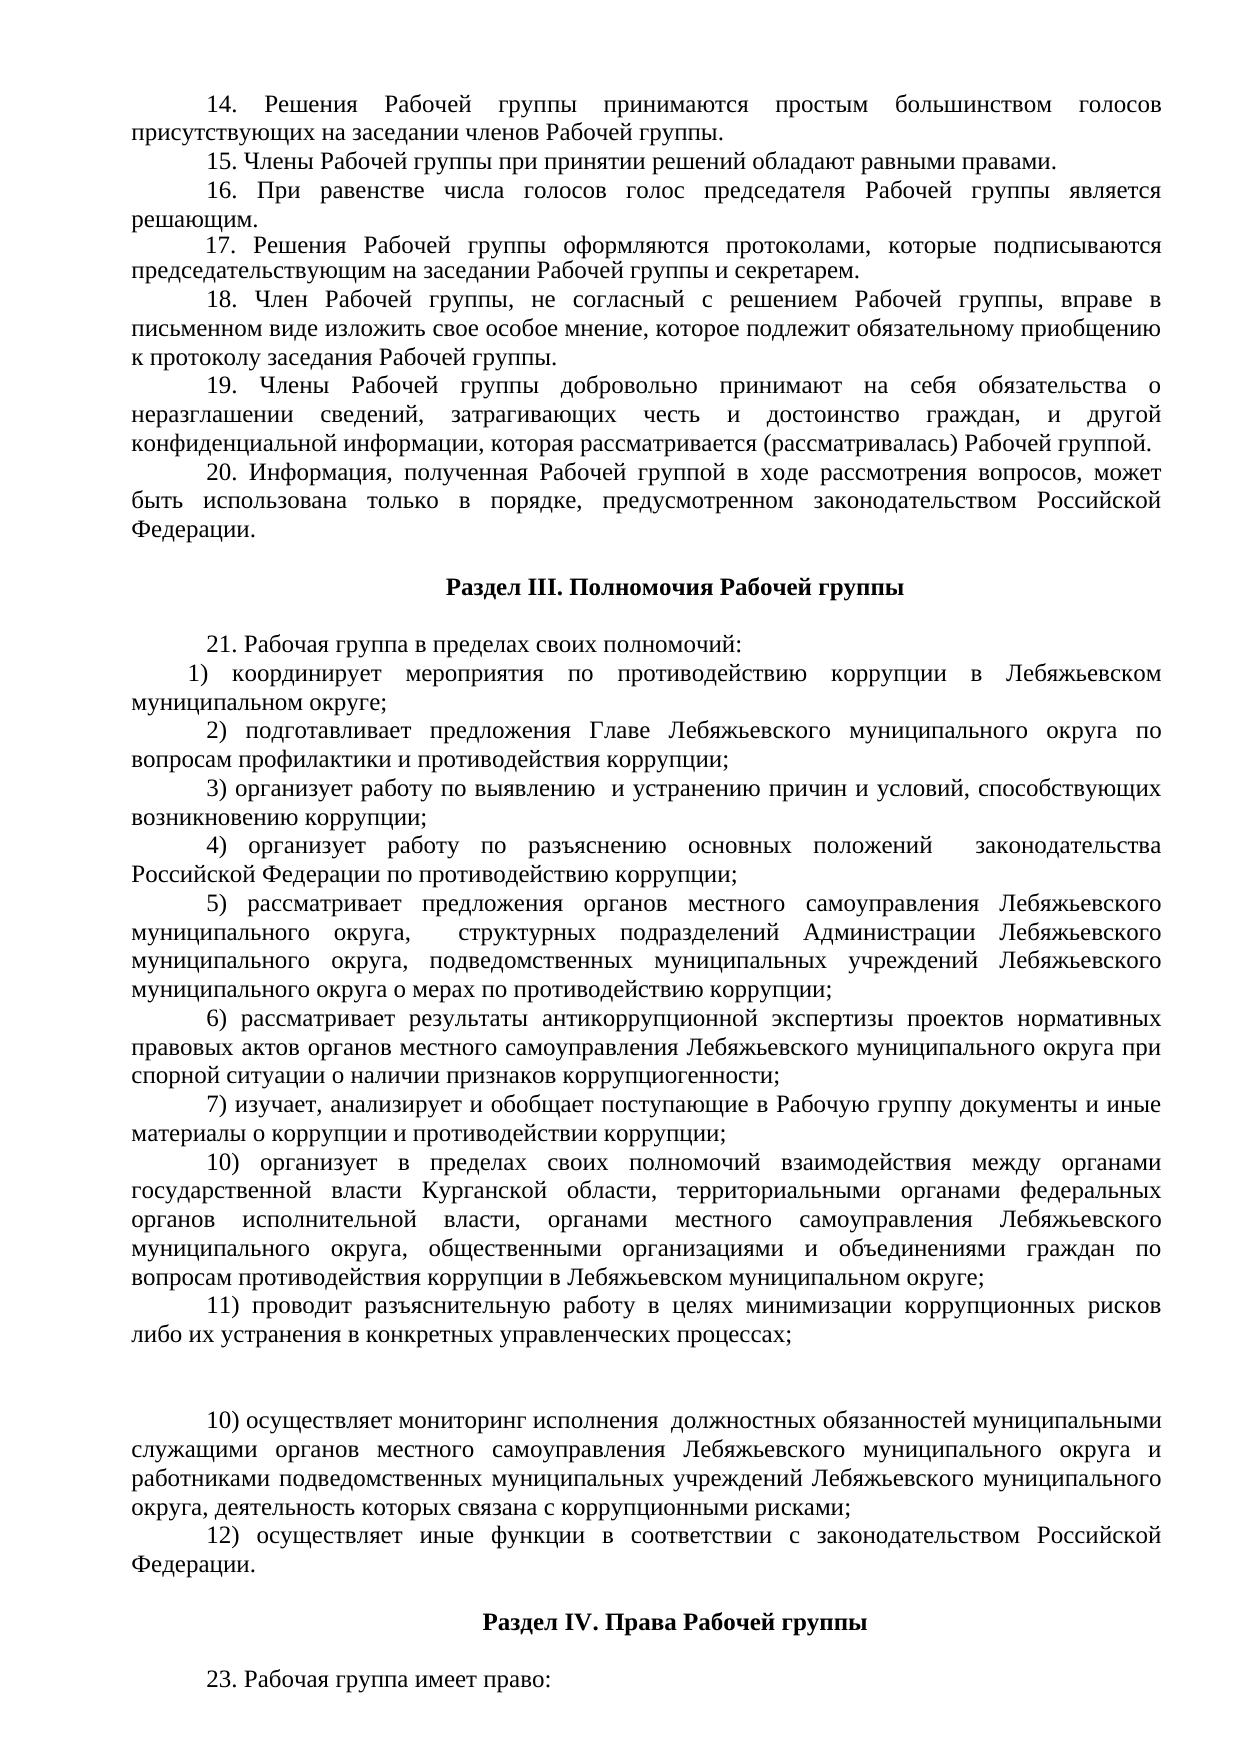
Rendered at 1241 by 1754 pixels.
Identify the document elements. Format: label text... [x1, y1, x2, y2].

text 1) координирует мероприятия по противодействию коррупции в Лебяжьевском муниципальном округе; [131, 658, 1162, 715]
text 15. Члены Рабочей группы при принятии решений обладают равными правами. [131, 146, 1162, 175]
text 2) подготавливает предложения Главе Лебяжьевского муниципального округа по вопросам профилактики и противодействия коррупции; [131, 715, 1162, 773]
text 18. Член Рабочей группы, не согласный с решением Рабочей группы, вправе в письменном виде изложить свое особое мнение, которое подлежит обязательному приобщению к протоколу заседания Рабочей группы. [131, 284, 1162, 370]
text 6) рассматривает результаты антикоррупционной экспертизы проектов нормативных правовых актов органов местного самоуправления Лебяжьевского муниципального округа при спорной ситуации о наличии признаков коррупциогенности; [131, 1003, 1162, 1089]
text 7) изучает, анализирует и обобщает поступающие в Рабочую группу документы и иные материалы о коррупции и противодействии коррупции; [131, 1089, 1162, 1147]
text 3) организует работу по выявлению и устранению причин и условий, способствующих возникновению коррупции; [131, 773, 1162, 830]
text 4) организует работу по разъяснению основных положений законодательства Российской Федерации по противодействию коррупции; [131, 830, 1162, 888]
text 20. Информация, полученная Рабочей группой в ходе рассмотрения вопросов, может быть использована только в порядке, предусмотренном законодательством Российской Федерации. [131, 457, 1162, 543]
text 21. Рабочая группа в пределах своих полномочий: [131, 629, 1162, 658]
text 10) организует в пределах своих полномочий взаимодействия между органами государственной власти Курганской области, территориальными органами федеральных органов исполнительной власти, органами местного самоуправления Лебяжьевского муниципального округа, общественными организациями и объединениями граждан по вопросам противодействия коррупции в Лебяжьевском муниципальном округе; [131, 1147, 1162, 1290]
text 12) осуществляет иные функции в соответствии с законодательством Российской Федерации. [131, 1520, 1162, 1578]
text Раздел III. Полномочия Рабочей группы [131, 572, 1162, 600]
text 10) осуществляет мониторинг исполнения должностных обязанностей муниципальными служащими органов местного самоуправления Лебяжьевского муниципального округа и работниками подведомственных муниципальных учреждений Лебяжьевского муниципального округа, деятельность которых связана с коррупционными рисками; [131, 1405, 1162, 1520]
text 5) рассматривает предложения органов местного самоуправления Лебяжьевского муниципального округа, структурных подразделений Администрации Лебяжьевского муниципального округа, подведомственных муниципальных учреждений Лебяжьевского муниципального округа о мерах по противодействию коррупции; [131, 888, 1162, 1003]
text 17. Решения Рабочей группы оформляются протоколами, которые подписываются председательствующим на заседании Рабочей группы и секретарем. [131, 232, 1162, 284]
text 23. Рабочая группа имеет право: [131, 1664, 1162, 1693]
text Раздел IV. Права Рабочей группы [131, 1607, 1162, 1635]
text 11) проводит разъяснительную работу в целях минимизации коррупционных рисков либо их устранения в конкретных управленческих процессах; [131, 1290, 1162, 1348]
text 19. Члены Рабочей группы добровольно принимают на себя обязательства о неразглашении сведений, затрагивающих честь и достоинство граждан, и другой конфиденциальной информации, которая рассматривается (рассматривалась) Рабочей группой. [131, 370, 1162, 457]
text 16. При равенстве числа голосов голос председателя Рабочей группы является решающим. [131, 175, 1162, 232]
text 14. Решения Рабочей группы принимаются простым большинством голосов присутствующих на заседании членов Рабочей группы. [131, 89, 1162, 146]
